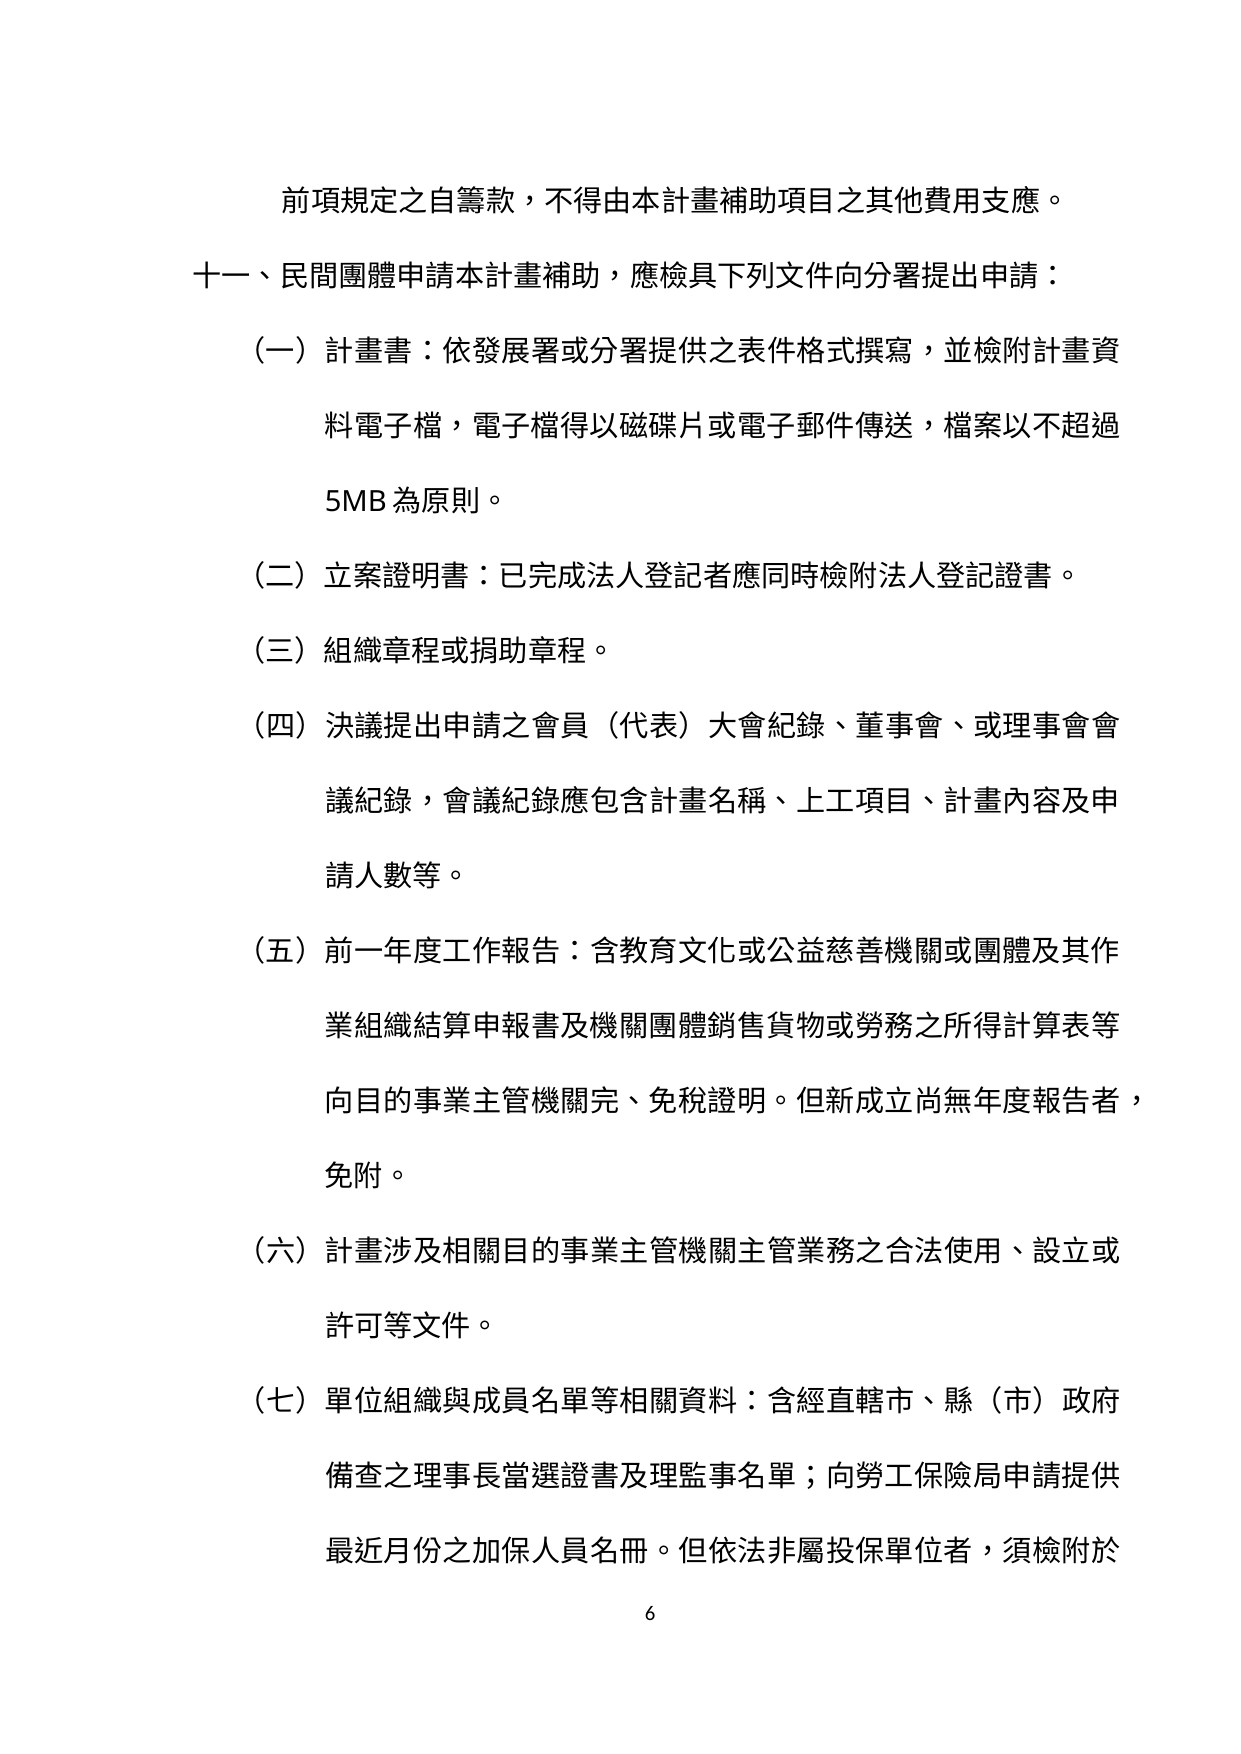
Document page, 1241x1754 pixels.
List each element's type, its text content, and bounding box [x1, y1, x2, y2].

text （四）決議提出申請之會員（代表）大會紀錄、董事會、或理事會會議紀錄，會議紀錄應包含計畫名稱、上工項目、計畫內容及申請人數等。 [236, 686, 1122, 911]
text （五）前一年度工作報告：含教育文化或公益慈善機關或團體及其作業組織結算申報書及機關團體銷售貨物或勞務之所得計算表等向目的事業主管機關完、免稅證明。但新成立尚無年度報告者，免附。 [236, 911, 1122, 1211]
text 十一、民間團體申請本計畫補助，應檢具下列文件向分署提出申請： [192, 236, 1122, 311]
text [236, 1361, 1122, 1586]
text （三）組織章程或捐助章程。 [177, 611, 1122, 686]
text （一）計畫書：依發展署或分署提供之表件格式撰寫，並檢附計畫資料電子檔，電子檔得以磁碟片或電子郵件傳送，檔案以不超過5MB為原則。 [236, 311, 1122, 536]
text 前項規定之自籌款，不得由本計畫補助項目之其他費用支應。 [236, 161, 1122, 236]
text （六）計畫涉及相關目的事業主管機關主管業務之合法使用、設立或許可等文件。 [236, 1211, 1122, 1361]
text （二）立案證明書：已完成法人登記者應同時檢附法人登記證書。 [177, 536, 1122, 611]
